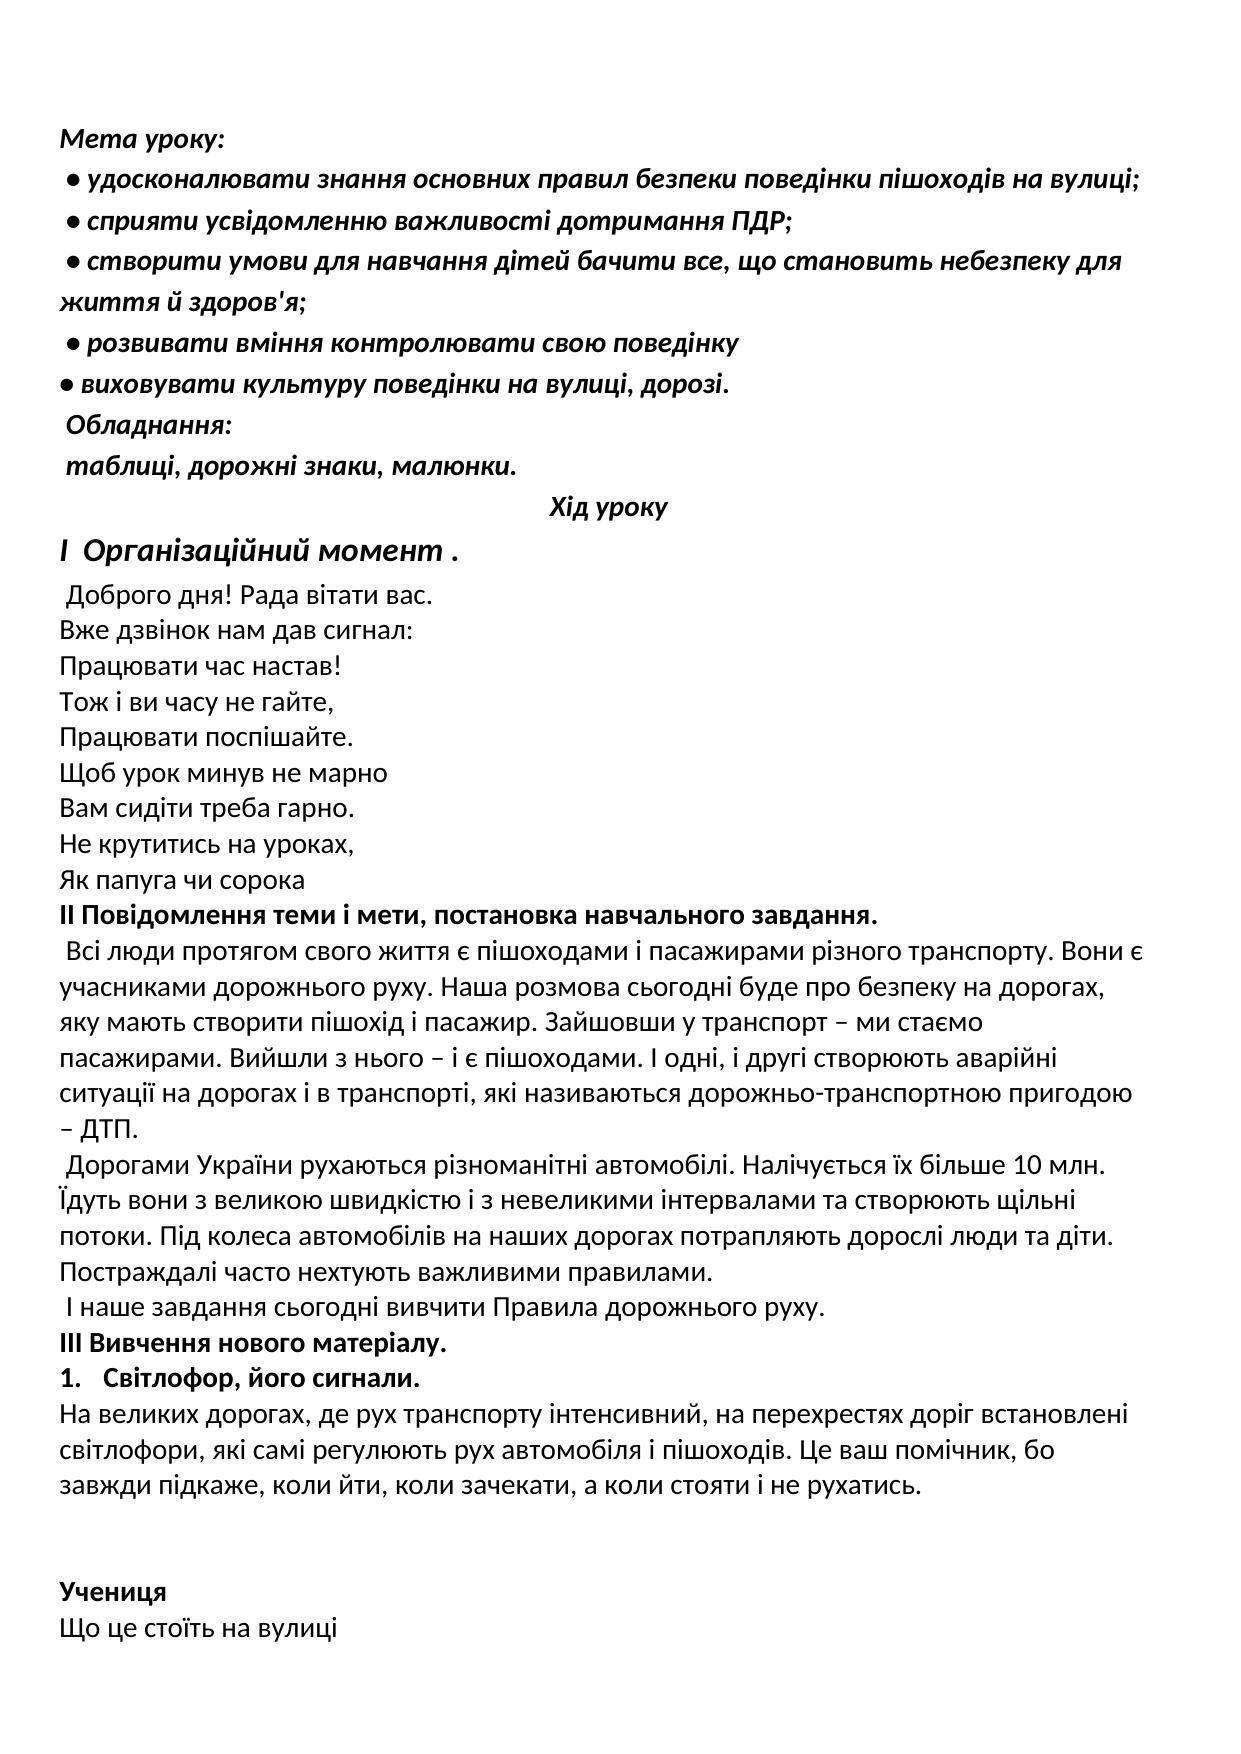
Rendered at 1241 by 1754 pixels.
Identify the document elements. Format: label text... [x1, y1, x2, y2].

text Мета уроку: [59, 120, 1152, 155]
text Дорогами України рухаються різноманітні автомобілі. Налічується їх більше 10 млн. Їдуть вони з великою швидкістю і з невеликими інтервалами та створюють щільні потоки. Під колеса автомобілів на наших дорогах потрапляють дорослі люди та діти. Постраждалі часто нехтують важливими правилами. [59, 1146, 1152, 1288]
text Вже дзвінок нам дав сигнал: [59, 611, 1152, 647]
text Щоб урок минув не марно [59, 754, 1152, 789]
text • створити умови для навчання дітей бачити все, що становить небезпеку для життя й здоров'я; [59, 242, 1152, 319]
text • розвивати вміння контролювати свою поведінку [59, 324, 1152, 360]
text І наше завдання сьогодні вивчити Правила дорожнього руху. [59, 1288, 1152, 1324]
text Як папуга чи сорока [59, 861, 1152, 896]
text Хід уроку [59, 488, 1152, 524]
text Доброго дня! Рада вітати вас. [59, 576, 1152, 611]
text Вам сидіти треба гарно. [59, 789, 1152, 825]
text Тож і ви часу не гайте, [59, 683, 1152, 718]
text Що це стоїть на вулиці [59, 1609, 1152, 1644]
text • сприяти усвідомленню важливості дотримання ПДР; [59, 202, 1152, 237]
text I Організаційний момент . [59, 529, 1152, 570]
text таблиці, дорожні знаки, малюнки. [59, 447, 1152, 483]
text • виховувати культуру поведінки на вулиці, дорозі. [59, 365, 1152, 401]
text III Вивчення нового матеріалу. [59, 1324, 1152, 1359]
text Не крутитись на уроках, [59, 825, 1152, 861]
text Всі люди протягом свого життя є пішоходами і пасажирами різного транспорту. Вони є учасниками дорожнього руху. Наша розмова сьогодні буде про безпеку на дорогах, яку мають створити пішохід і пасажир. Зайшовши у транспорт – ми стаємо пасажирами. Вийшли з нього – і є пішоходами. І одні, і другі створюють аварійні ситуації на дорогах і в транспорті, які називаються дорожньо-транспортною пригодою – ДТП. [59, 932, 1152, 1146]
text • удосконалювати знання основних правил безпеки поведінки пішоходів на вулиці; [59, 161, 1152, 196]
text Працювати поспішайте. [59, 718, 1152, 754]
text Працювати час настав! [59, 647, 1152, 683]
list Світлофор, його сигнали. [59, 1359, 1152, 1395]
text Обладнання: [59, 406, 1152, 442]
text Учениця [59, 1573, 1152, 1609]
text На великих дорогах, де рух транспорту інтенсивний, на перехрестях доріг встановлені світлофори, які самі регулюють рух автомобіля і пішоходів. Це ваш помічник, бо завжди підкаже, коли йти, коли зачекати, а коли стояти і не рухатись. [59, 1395, 1152, 1502]
text II Повідомлення теми і мети, постановка навчального завдання. [59, 896, 1152, 932]
